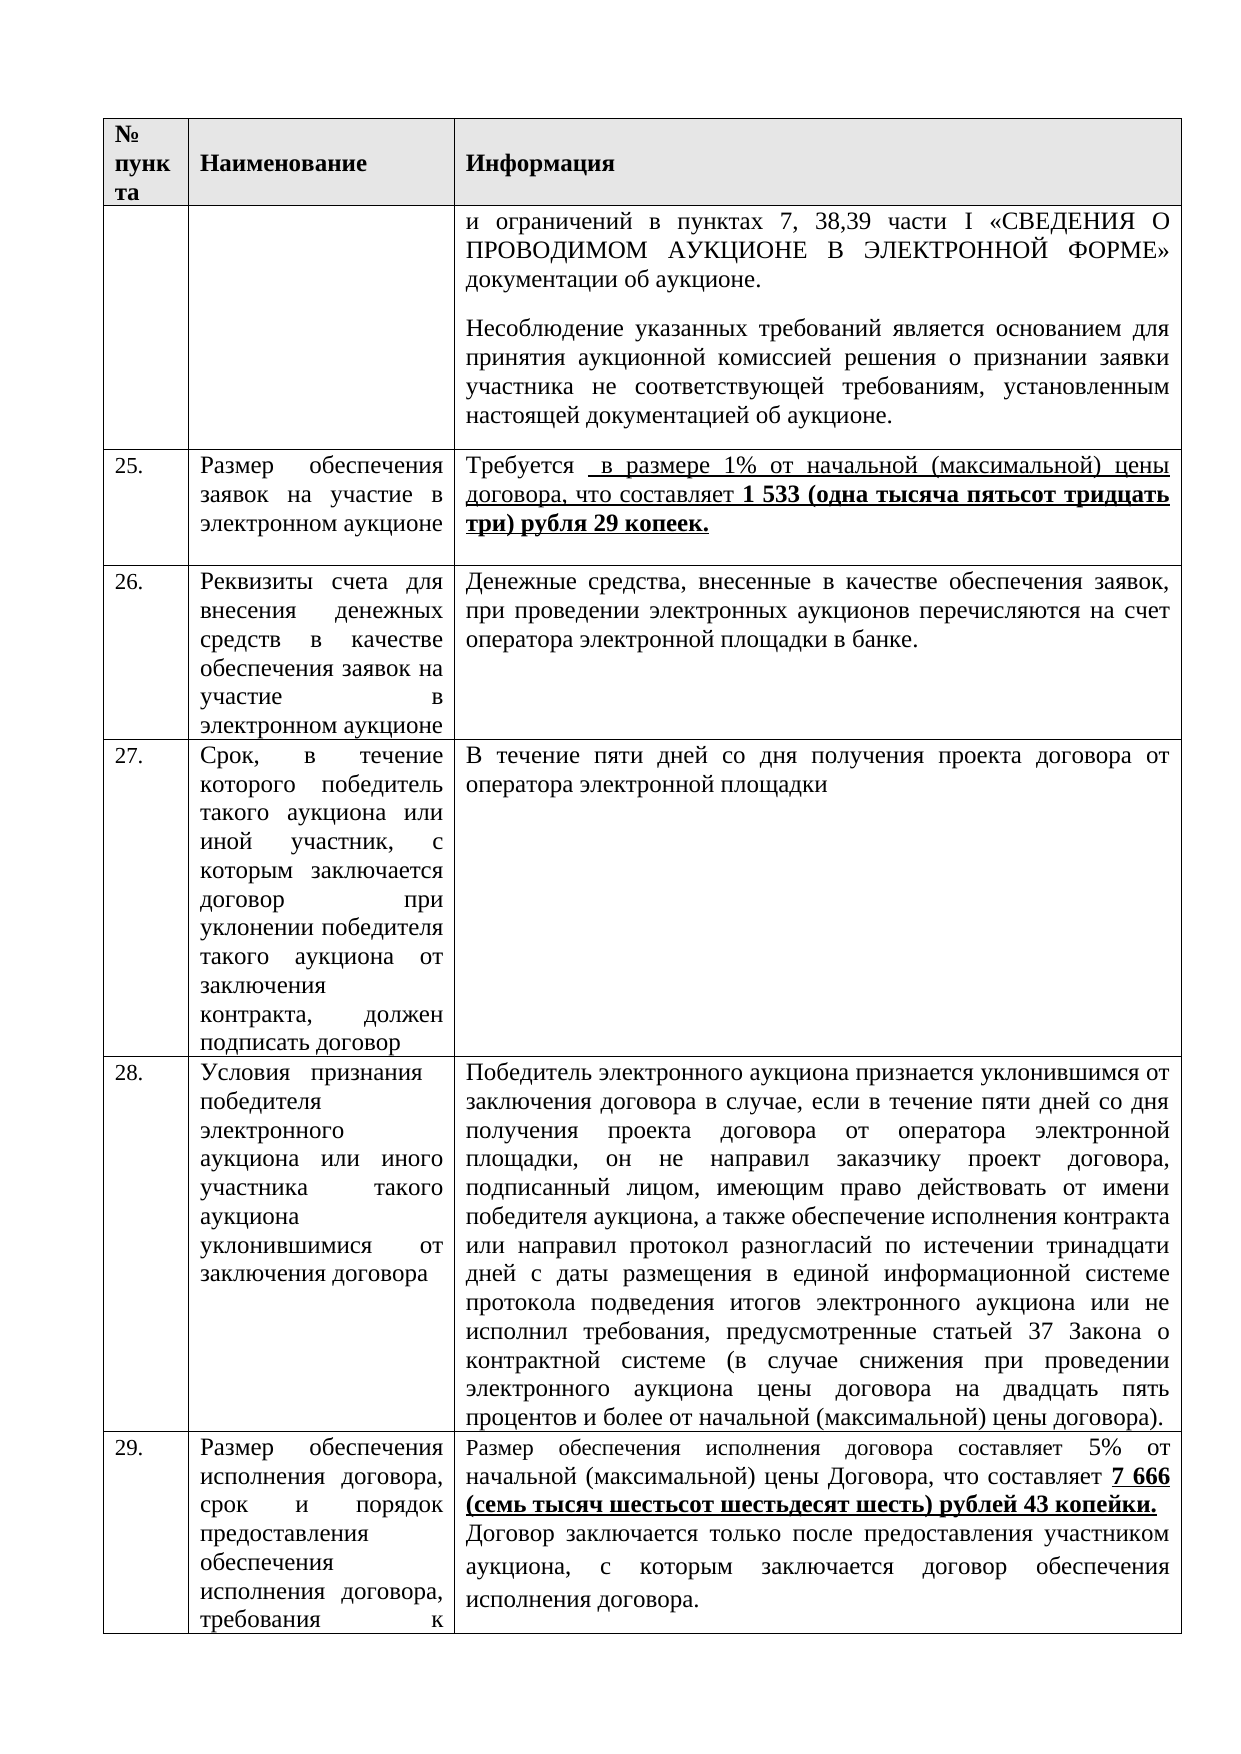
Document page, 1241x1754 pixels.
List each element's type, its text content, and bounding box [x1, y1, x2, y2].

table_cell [189, 206, 454, 449]
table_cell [455, 1432, 1181, 1633]
table_cell Условия признания победителя электронного аукциона или иного участника такого аукциона уклонившимися от заключения договора [189, 1057, 454, 1431]
table_cell [104, 450, 188, 565]
table_cell [104, 566, 188, 739]
table_header Информация [455, 119, 1181, 205]
table_header № пункта [104, 119, 188, 205]
table_cell [104, 1432, 188, 1633]
table_cell [104, 740, 188, 1056]
table_cell [104, 206, 188, 449]
table_cell Требуется в размере 1% от начальной (максимальной) цены договора, что составляет 1 533 (одна тысяча пятьсот тридцать три) рубля 29 копеек. [455, 450, 1181, 565]
table_cell Реквизиты счета для внесения денежных средств в качестве обеспечения заявок на участие в электронном аукционе [189, 566, 454, 739]
table_cell Размер обеспечения заявок на участие в электронном аукционе [189, 450, 454, 565]
table_cell [104, 1057, 188, 1431]
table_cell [455, 206, 1181, 449]
table_header Наименование [189, 119, 454, 205]
table_cell Срок, в течение которого победитель такого аукциона или иной участник, с которым заключается договор при уклонении победителя такого аукциона от заключения контракта, должен подписать договор [189, 740, 454, 1056]
table_cell В течение пяти дней со дня получения проекта договора от оператора электронной площадки [455, 740, 1181, 1056]
table_cell Денежные средства, внесенные в качестве обеспечения заявок, при проведении электронных аукционов перечисляются на счет оператора электронной площадки в банке. [455, 566, 1181, 739]
table_cell Победитель электронного аукциона признается уклонившимся от заключения договора в случае, если в течение пяти дней со дня получения проекта договора от оператора электронной площадки, он не направил заказчику проект договора, подписанный лицом, имеющим право действовать от имени победителя аукциона, а также обеспечение исполнения контракта или направил протокол разногласий по истечении тринадцати дней с даты размещения в единой информационной системе протокола подведения итогов электронного аукциона или не исполнил требования, предусмотренные статьей 37 Закона о контрактной системе (в случае снижения при проведении электронного аукциона цены договора на двадцать пять процентов и более от начальной (максимальной) цены договора). [455, 1057, 1181, 1431]
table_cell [189, 1432, 454, 1633]
